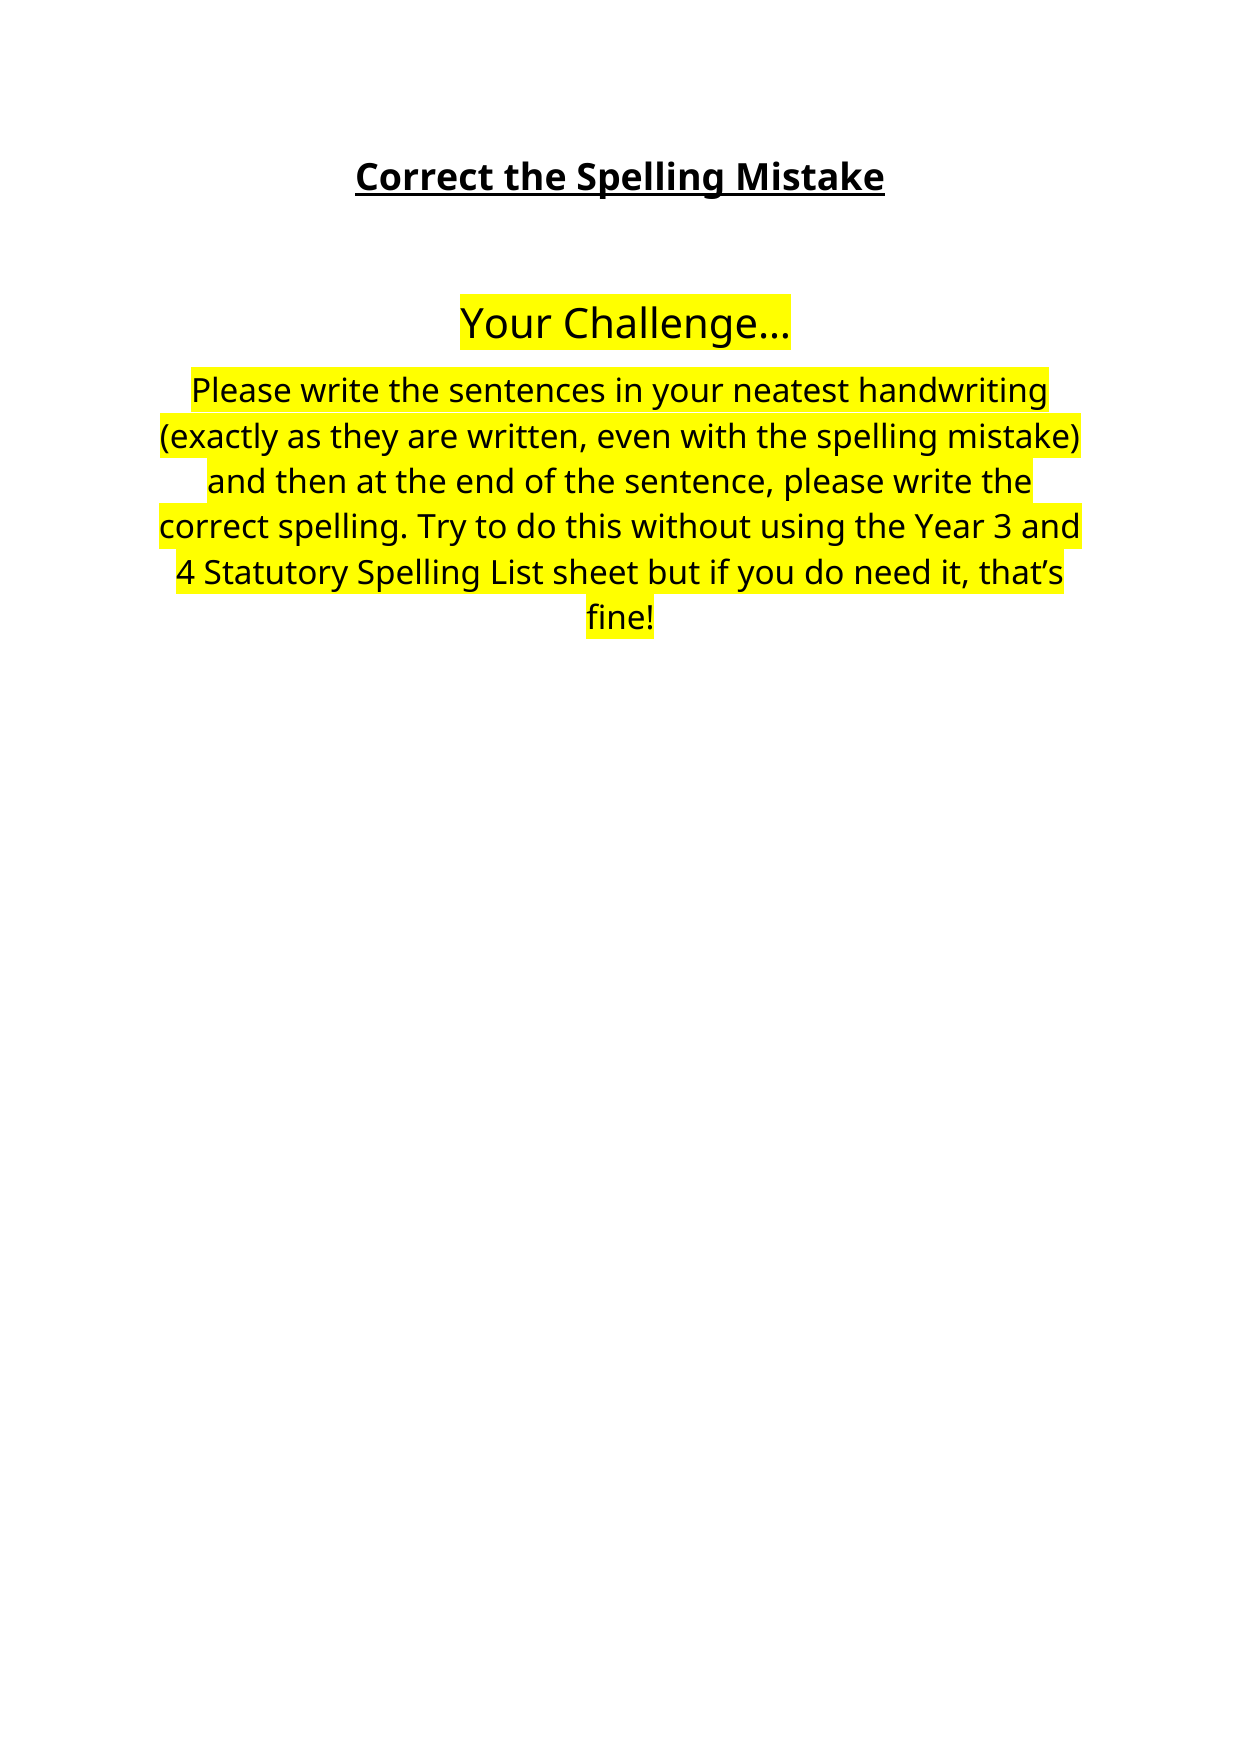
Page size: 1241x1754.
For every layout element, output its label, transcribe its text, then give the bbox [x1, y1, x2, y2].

text Please write the sentences in your neatest handwriting (exactly as they are written, even with the spelling mistake) and then at the end of the sentence, please write the correct spelling. Try to do this without using the Year 3 and 4 Statutory Spelling List sheet but if you do need it, that’s fine! [150, 367, 1090, 639]
text Your Challenge… [150, 293, 1090, 350]
text Correct the Spelling Mistake [150, 150, 1090, 201]
